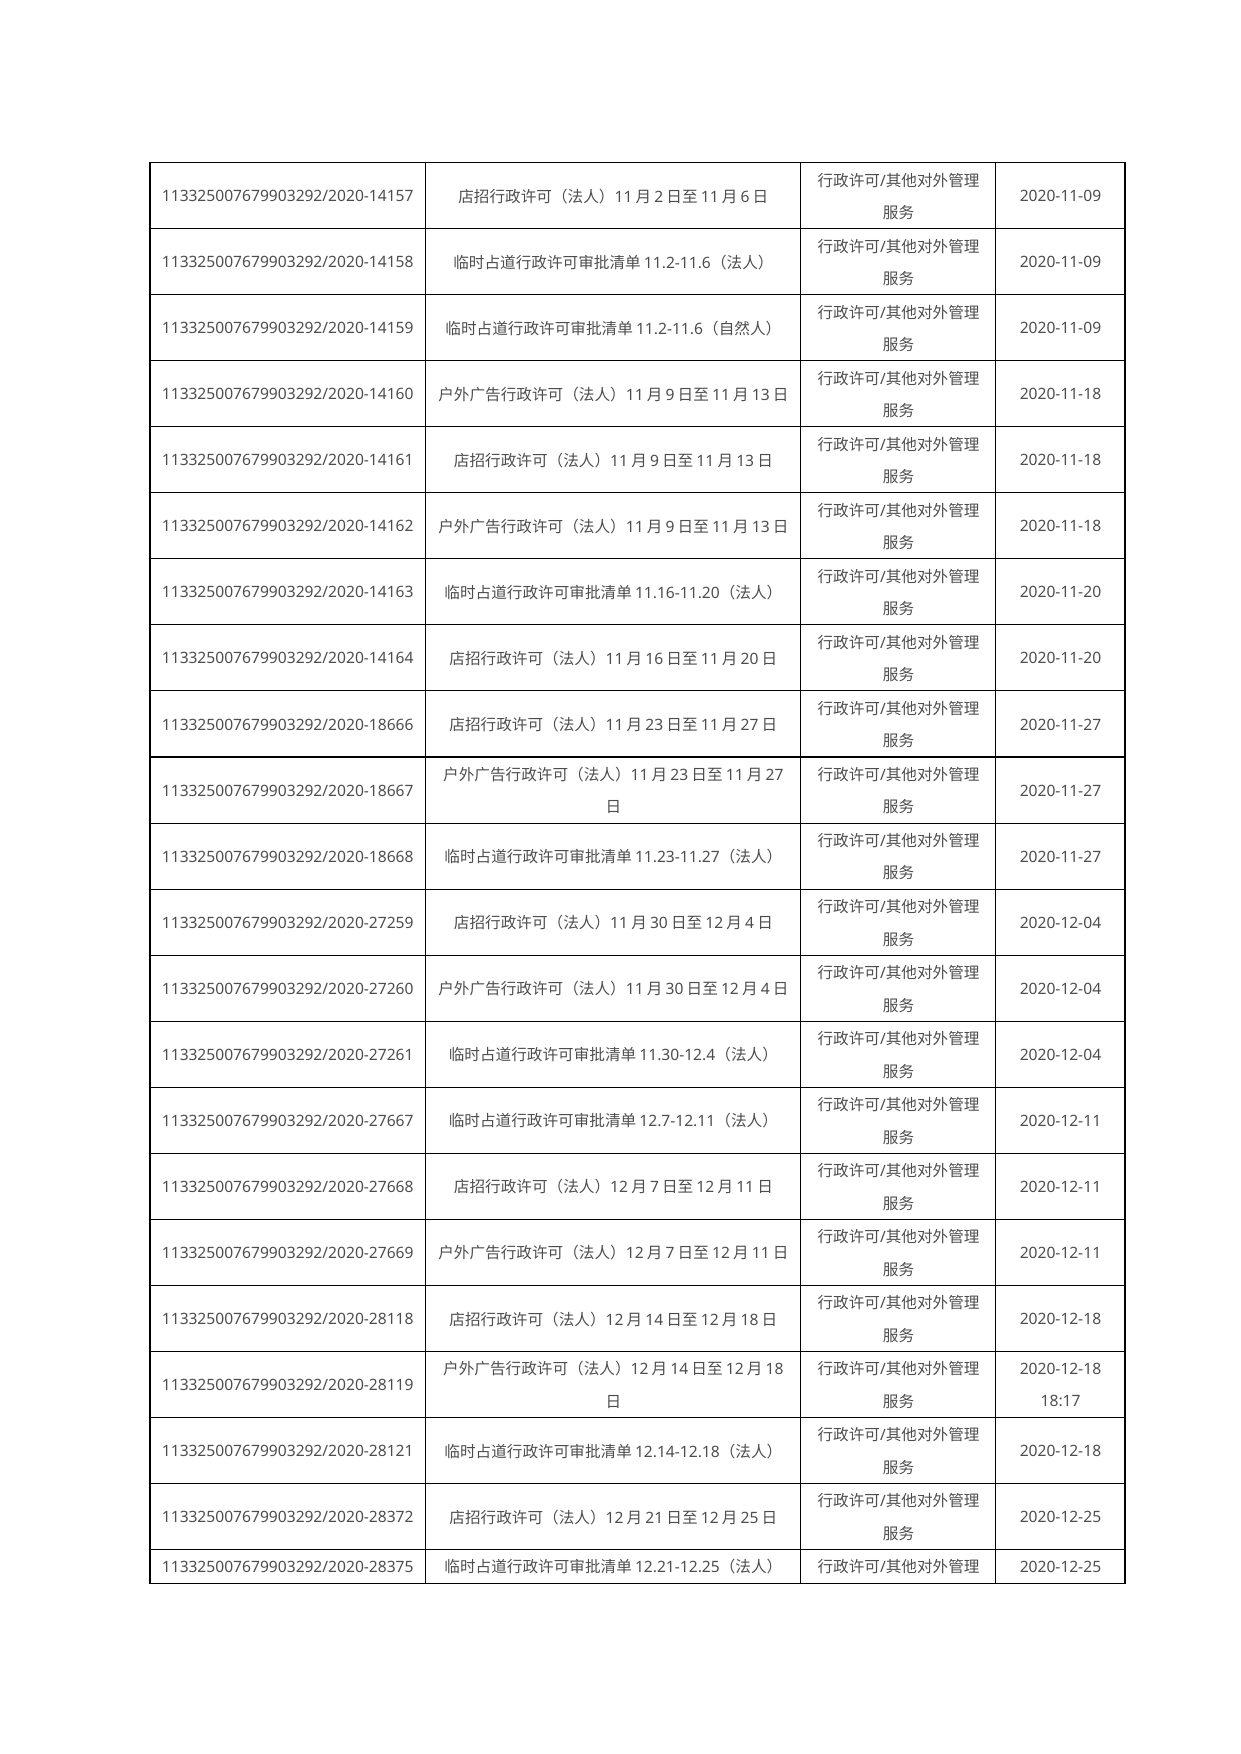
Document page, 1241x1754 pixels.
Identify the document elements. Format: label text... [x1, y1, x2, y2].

table_cell 行政许可/其他对外管理服务 [801, 625, 995, 690]
table_cell 2020-12-11 [996, 1220, 1124, 1285]
table_cell 行政许可/其他对外管理服务 [801, 229, 995, 294]
table_cell 113325007679903292/2020-14159 [151, 295, 425, 360]
table_cell 2020-11-27 [996, 758, 1124, 822]
table_cell 2020-11-20 [996, 625, 1124, 690]
table_cell 113325007679903292/2020-14158 [151, 229, 425, 294]
table_cell 113325007679903292/2020-14157 [151, 163, 425, 228]
table_cell 113325007679903292/2020-14160 [151, 361, 425, 426]
table_cell 临时占道行政许可审批清单11.2-11.6（法人） [426, 229, 800, 294]
table_cell 行政许可/其他对外管理服务 [801, 758, 995, 822]
table_cell 行政许可/其他对外管理服务 [801, 956, 995, 1021]
table_cell 行政许可/其他对外管理服务 [801, 824, 995, 888]
table_cell 行政许可/其他对外管理服务 [801, 1022, 995, 1087]
table_cell 户外广告行政许可（法人）12月14日至12月18日 [426, 1352, 800, 1417]
table_cell 行政许可/其他对外管理服务 [801, 890, 995, 954]
table_cell 店招行政许可（法人）11月16日至11月20日 [426, 625, 800, 690]
table_cell 113325007679903292/2020-27667 [151, 1088, 425, 1153]
table_cell 2020-11-27 [996, 824, 1124, 888]
table_cell 113325007679903292/2020-28119 [151, 1352, 425, 1417]
table_cell 2020-12-11 [996, 1088, 1124, 1153]
table_cell 113325007679903292/2020-27669 [151, 1220, 425, 1285]
table_cell 2020-12-25 [996, 1484, 1124, 1549]
table_cell 2020-11-18 [996, 493, 1124, 558]
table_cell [151, 1550, 425, 1582]
table_cell 113325007679903292/2020-18667 [151, 758, 425, 822]
table_cell 行政许可/其他对外管理服务 [801, 1550, 995, 1582]
table_cell 2020-11-20 [996, 559, 1124, 624]
table_cell 临时占道行政许可审批清单12.14-12.18（法人） [426, 1418, 800, 1483]
table_cell 2020-12-04 [996, 1022, 1124, 1087]
table_cell 户外广告行政许可（法人）11月9日至11月13日 [426, 361, 800, 426]
table_cell 行政许可/其他对外管理服务 [801, 1088, 995, 1153]
table_cell 2020-11-09 [996, 295, 1124, 360]
table_cell 2020-12-25 [996, 1550, 1124, 1582]
table_cell 113325007679903292/2020-27261 [151, 1022, 425, 1087]
table_cell 2020-11-09 [996, 163, 1124, 228]
table_cell 临时占道行政许可审批清单11.2-11.6（自然人） [426, 295, 800, 360]
table_cell 店招行政许可（法人）11月2日至11月6日 [426, 163, 800, 228]
table_cell 户外广告行政许可（法人）11月9日至11月13日 [426, 493, 800, 558]
table_cell 2020-12-18 18:17 [996, 1352, 1124, 1417]
table_cell 113325007679903292/2020-14164 [151, 625, 425, 690]
table_cell 临时占道行政许可审批清单11.16-11.20（法人） [426, 559, 800, 624]
table_cell 113325007679903292/2020-28372 [151, 1484, 425, 1549]
table_cell 行政许可/其他对外管理服务 [801, 361, 995, 426]
table_cell 户外广告行政许可（法人）11月23日至11月27日 [426, 758, 800, 822]
table_cell 店招行政许可（法人）12月14日至12月18日 [426, 1286, 800, 1351]
table_cell 行政许可/其他对外管理服务 [801, 1484, 995, 1549]
table_cell 行政许可/其他对外管理服务 [801, 295, 995, 360]
table_cell 行政许可/其他对外管理服务 [801, 427, 995, 492]
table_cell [426, 1550, 800, 1582]
table_cell 2020-12-18 [996, 1286, 1124, 1351]
table_cell 临时占道行政许可审批清单11.30-12.4（法人） [426, 1022, 800, 1087]
table_cell 113325007679903292/2020-14161 [151, 427, 425, 492]
table_cell 临时占道行政许可审批清单11.23-11.27（法人） [426, 824, 800, 888]
table_cell 店招行政许可（法人）12月7日至12月11日 [426, 1154, 800, 1219]
table_cell 113325007679903292/2020-28118 [151, 1286, 425, 1351]
table_cell 113325007679903292/2020-18666 [151, 691, 425, 756]
table_cell 113325007679903292/2020-27260 [151, 956, 425, 1021]
table_cell 2020-11-18 [996, 427, 1124, 492]
table_cell 113325007679903292/2020-28121 [151, 1418, 425, 1483]
table_cell 店招行政许可（法人）11月30日至12月4日 [426, 890, 800, 954]
table_cell 2020-12-11 [996, 1154, 1124, 1219]
table_cell 户外广告行政许可（法人）12月7日至12月11日 [426, 1220, 800, 1285]
table_cell 2020-12-04 [996, 956, 1124, 1021]
table_cell 113325007679903292/2020-14162 [151, 493, 425, 558]
table_cell 临时占道行政许可审批清单12.7-12.11（法人） [426, 1088, 800, 1153]
table_cell 2020-11-27 [996, 691, 1124, 756]
table_cell 店招行政许可（法人）11月23日至11月27日 [426, 691, 800, 756]
table_cell 行政许可/其他对外管理服务 [801, 1220, 995, 1285]
table_cell 113325007679903292/2020-27259 [151, 890, 425, 954]
table_cell 113325007679903292/2020-14163 [151, 559, 425, 624]
table_cell 行政许可/其他对外管理服务 [801, 1418, 995, 1483]
table_cell 行政许可/其他对外管理服务 [801, 691, 995, 756]
table_cell 2020-11-18 [996, 361, 1124, 426]
table_cell 店招行政许可（法人）12月21日至12月25日 [426, 1484, 800, 1549]
table_cell 行政许可/其他对外管理服务 [801, 559, 995, 624]
table_cell 行政许可/其他对外管理服务 [801, 1352, 995, 1417]
table_cell 行政许可/其他对外管理服务 [801, 1286, 995, 1351]
table_cell 行政许可/其他对外管理服务 [801, 1154, 995, 1219]
table_cell 行政许可/其他对外管理服务 [801, 163, 995, 228]
table_cell 户外广告行政许可（法人）11月30日至12月4日 [426, 956, 800, 1021]
table_cell 2020-12-04 [996, 890, 1124, 954]
table_cell 113325007679903292/2020-27668 [151, 1154, 425, 1219]
table_cell 店招行政许可（法人）11月9日至11月13日 [426, 427, 800, 492]
table_cell 2020-12-18 [996, 1418, 1124, 1483]
table_cell 113325007679903292/2020-18668 [151, 824, 425, 888]
table_cell 2020-11-09 [996, 229, 1124, 294]
table_cell 行政许可/其他对外管理服务 [801, 493, 995, 558]
